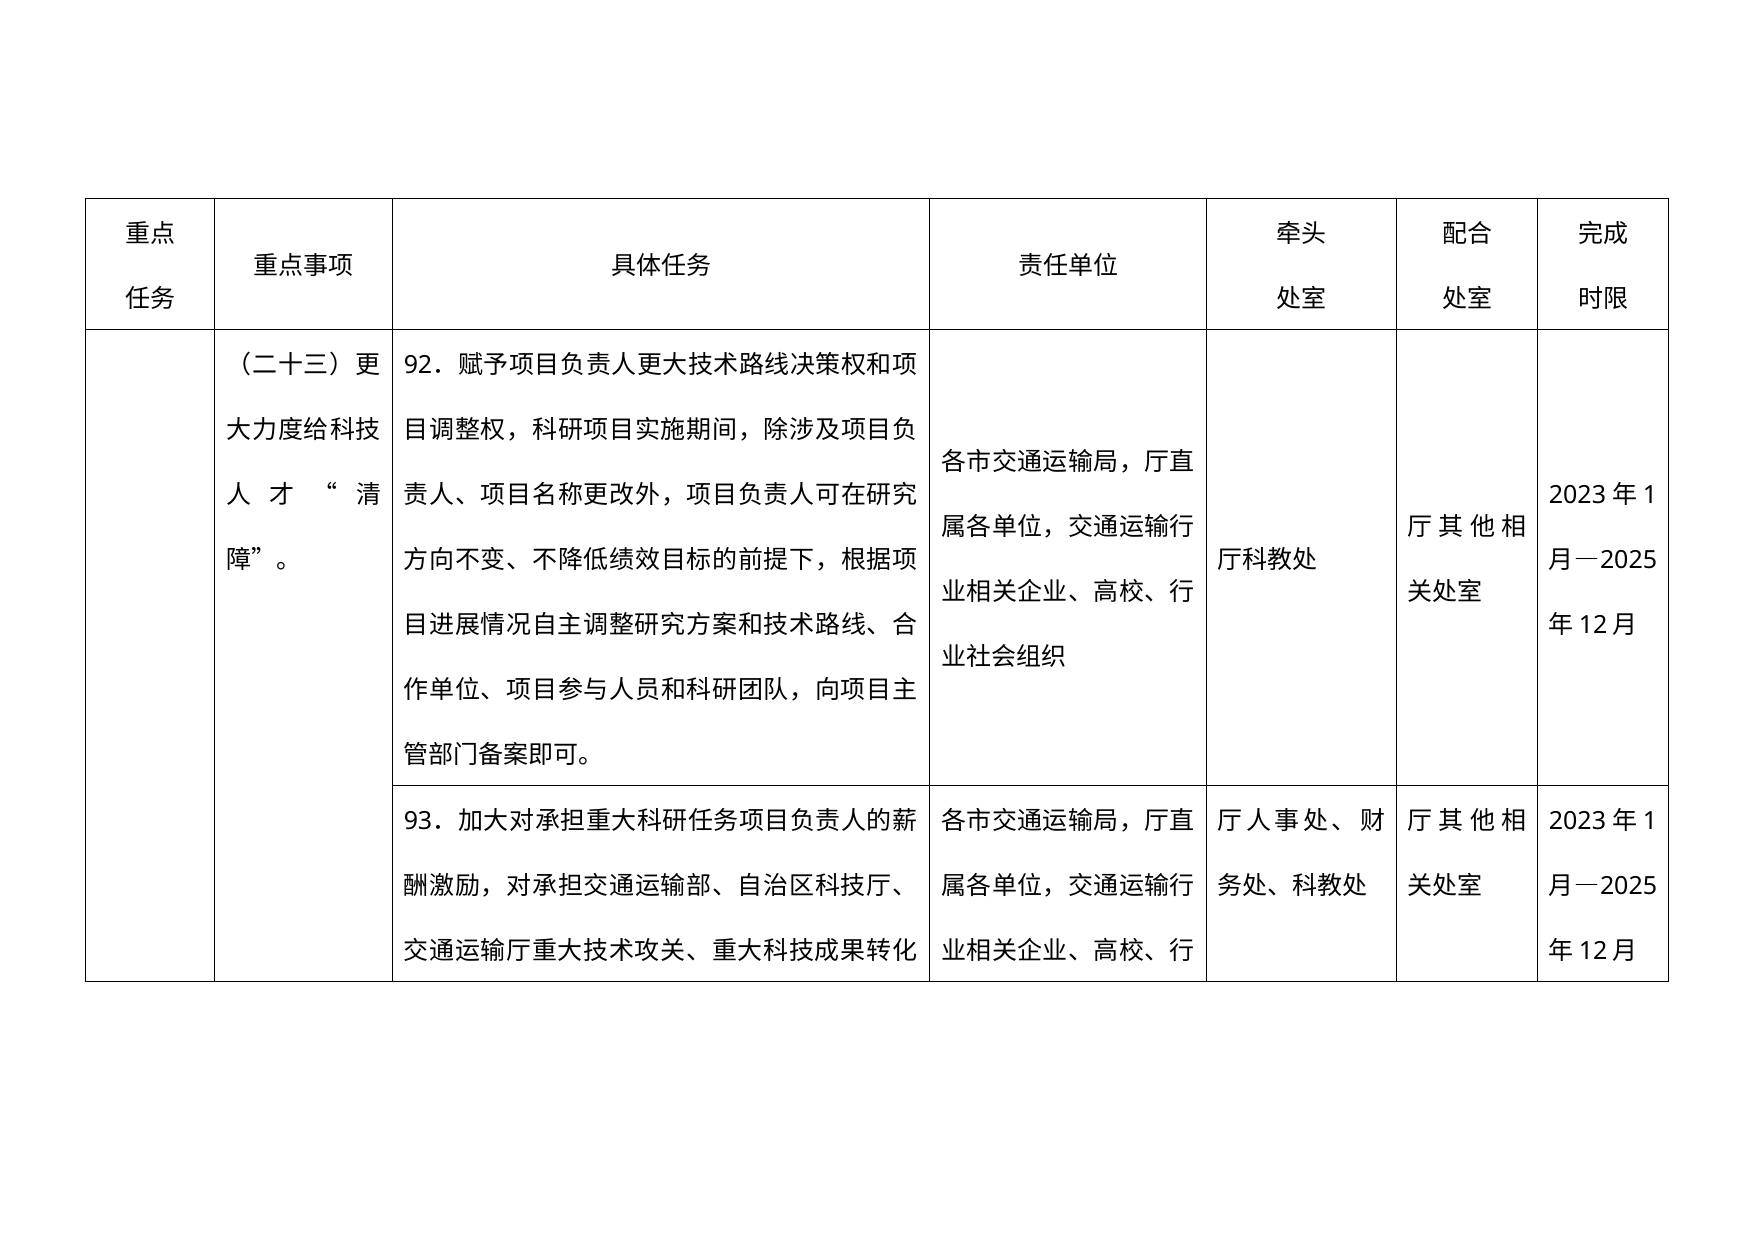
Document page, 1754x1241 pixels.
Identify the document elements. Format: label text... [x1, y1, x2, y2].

table_cell 2023年1月—2025年12月 [1538, 786, 1668, 981]
table_cell 各市交通运输局，厅直属各单位，交通运输行业相关企业、高校、行业社会组织 [930, 786, 1206, 981]
table_cell 各市交通运输局，厅直属各单位，交通运输行业相关企业、高校、行业社会组织 [930, 330, 1206, 785]
table_cell 92．赋予项目负责人更大技术路线决策权和项目调整权，科研项目实施期间，除涉及项目负责人、项目名称更改外，项目负责人可在研究方向不变、不降低绩效目标的前提下，根据项目进展情况自主调整研究方案和技术路线、合作单位、项目参与人员和科研团队，向项目主管部门备案即可。 [393, 330, 929, 785]
table_header 重点事项 [215, 199, 392, 329]
table_header 重点 任务 [86, 199, 214, 329]
table_header 配合 处室 [1397, 199, 1537, 329]
table_cell 2023年1月—2025年12月 [1538, 330, 1668, 785]
table_cell 厅科教处 [1207, 330, 1396, 785]
table_header 牵头 处室 [1207, 199, 1396, 329]
table_cell （二十三）更大力度给科技人才“清障”。 [215, 330, 392, 981]
table_cell 厅其他相关处室 [1397, 786, 1537, 981]
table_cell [393, 786, 929, 981]
table_cell 厅其他相关处室 [1397, 330, 1537, 785]
table_header 具体任务 [393, 199, 929, 329]
table_header 完成 时限 [1538, 199, 1668, 329]
table_header 责任单位 [930, 199, 1206, 329]
table_cell 厅人事处、财务处、科教处 [1207, 786, 1396, 981]
